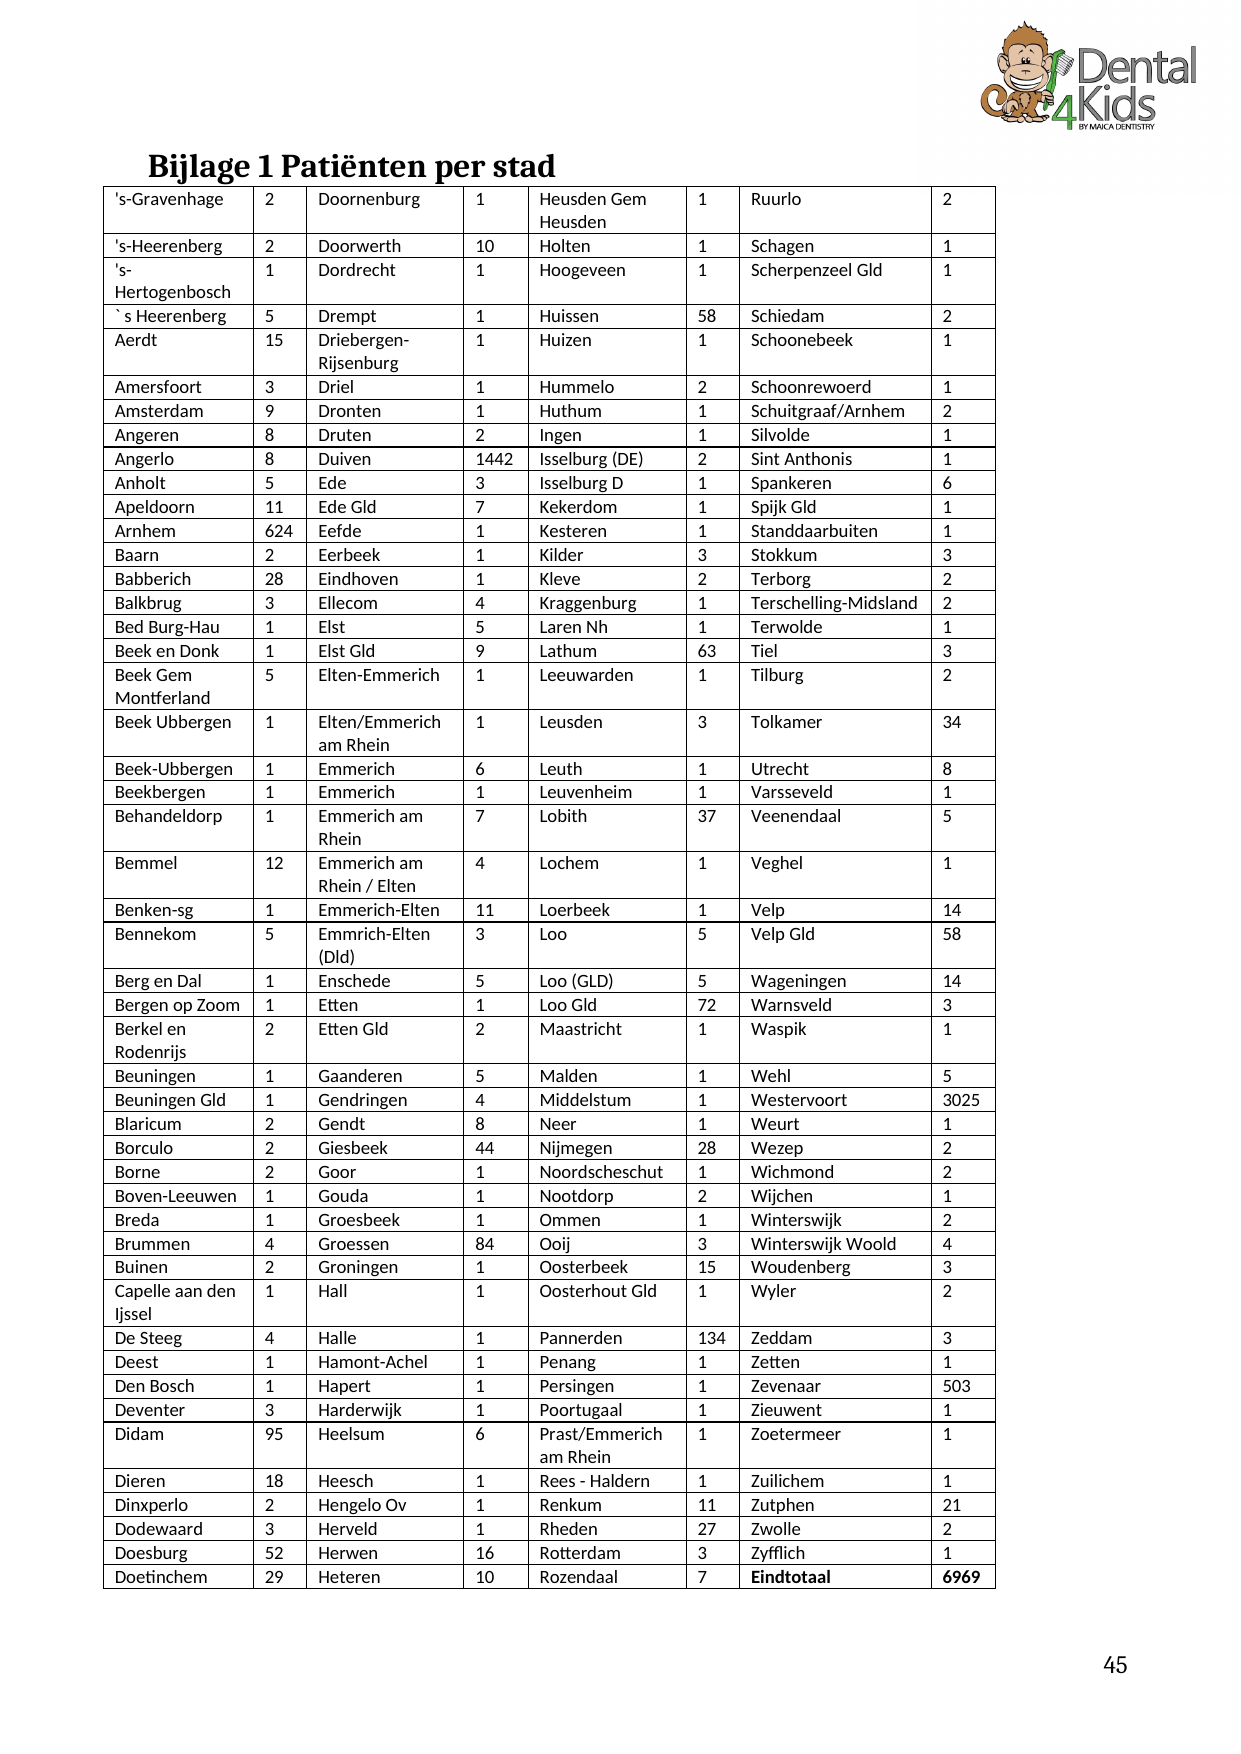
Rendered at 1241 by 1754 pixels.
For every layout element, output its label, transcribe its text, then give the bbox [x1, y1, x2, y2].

table_cell 1 [254, 1064, 306, 1087]
table_cell Apeldoorn [104, 495, 253, 518]
table_cell 14 [932, 899, 995, 921]
table_cell Velp Gld [740, 923, 931, 968]
table_cell 2 [254, 543, 306, 566]
table_cell 9 [254, 400, 306, 422]
table_cell 1 [464, 258, 528, 304]
table_cell Dordrecht [307, 258, 463, 304]
table_cell Goor [307, 1160, 463, 1183]
table_cell Hall [307, 1280, 463, 1326]
table_cell 3 [464, 923, 528, 968]
table_cell Isselburg D [529, 471, 686, 494]
table_cell 11 [687, 1493, 739, 1516]
table_cell 3 [932, 543, 995, 566]
table_cell 1 [687, 591, 739, 614]
table_cell Elten/Emmerich am Rhein [307, 710, 463, 756]
table_cell Scherpenzeel Gld [740, 258, 931, 304]
table_cell 1 [464, 1280, 528, 1326]
table_cell Penang [529, 1351, 686, 1373]
table_cell Anholt [104, 471, 253, 494]
table_cell Dinxperlo [104, 1493, 253, 1516]
table_cell 1 [687, 899, 739, 921]
table_cell Boven-Leeuwen [104, 1184, 253, 1207]
table_cell 3 [687, 543, 739, 566]
table_cell 2 [464, 1017, 528, 1063]
table_cell Leeuwarden [529, 663, 686, 709]
table_cell 1 [464, 1256, 528, 1279]
table_cell Terschelling-Midsland [740, 591, 931, 614]
table_cell Zuilichem [740, 1469, 931, 1492]
table_cell Borne [104, 1160, 253, 1183]
table_cell Pannerden [529, 1327, 686, 1349]
table_cell Stokkum [740, 543, 931, 566]
table_cell 1 [464, 1493, 528, 1516]
table_cell 11 [464, 899, 528, 921]
table_cell Tolkamer [740, 710, 931, 756]
table_cell Elst [307, 615, 463, 638]
table_cell 4 [254, 1327, 306, 1349]
table_cell Huizen [529, 329, 686, 374]
table_cell 1 [687, 329, 739, 374]
table_cell 1 [254, 1351, 306, 1373]
table_cell 1 [687, 1017, 739, 1063]
table_cell 5 [932, 805, 995, 851]
table_cell 5 [254, 923, 306, 968]
table_cell 1 [687, 852, 739, 897]
table_cell Deventer [104, 1399, 253, 1421]
table_cell 1 [687, 1160, 739, 1183]
table_cell 3 [687, 1541, 739, 1564]
table_cell 8 [932, 757, 995, 780]
table_cell Weurt [740, 1112, 931, 1135]
table_cell Hummelo [529, 376, 686, 398]
table_cell Heelsum [307, 1423, 463, 1468]
table_cell 1 [687, 1399, 739, 1421]
table_cell 6 [464, 757, 528, 780]
table_cell Elst Gld [307, 639, 463, 662]
table_cell Kleve [529, 567, 686, 590]
table_cell Eindtotaal [740, 1565, 931, 1588]
table_cell Terwolde [740, 615, 931, 638]
table_cell 1 [254, 781, 306, 804]
table_cell 7 [687, 1565, 739, 1588]
table_cell Leuvenheim [529, 781, 686, 804]
table_cell Poortugaal [529, 1399, 686, 1421]
table_cell Zetten [740, 1351, 931, 1373]
table_cell 3 [687, 710, 739, 756]
table_cell Eerbeek [307, 543, 463, 566]
table_cell 10 [464, 234, 528, 257]
table_cell 624 [254, 519, 306, 542]
table_cell Herwen [307, 1541, 463, 1564]
table_cell 44 [464, 1136, 528, 1159]
table_cell 1 [464, 1351, 528, 1373]
table_cell 1 [687, 1423, 739, 1468]
table_cell Herveld [307, 1517, 463, 1540]
table_cell Eindhoven [307, 567, 463, 590]
table_cell 3 [687, 1232, 739, 1255]
table_cell 1 [254, 710, 306, 756]
table_cell 3 [254, 591, 306, 614]
table_cell 1 [254, 615, 306, 638]
table_cell 1 [932, 448, 995, 470]
table_cell Leuth [529, 757, 686, 780]
table_cell Hapert [307, 1375, 463, 1397]
table_cell Harderwijk [307, 1399, 463, 1421]
table_cell Zutphen [740, 1493, 931, 1516]
table_cell 1 [687, 1088, 739, 1111]
table_cell Varsseveld [740, 781, 931, 804]
table_cell 1 [464, 993, 528, 1016]
table_cell 1 [932, 781, 995, 804]
table_cell 8 [254, 448, 306, 470]
table_cell 3025 [932, 1088, 995, 1111]
table_cell 4 [464, 591, 528, 614]
table_cell Behandeldorp [104, 805, 253, 851]
table_cell 4 [464, 1088, 528, 1111]
table_cell 11 [254, 495, 306, 518]
table_cell 2 [932, 663, 995, 709]
table_cell 72 [687, 993, 739, 1016]
table_cell Doesburg [104, 1541, 253, 1564]
table_cell 1 [932, 615, 995, 638]
table_cell Zieuwent [740, 1399, 931, 1421]
table_cell Wyler [740, 1280, 931, 1326]
table_cell 2 [687, 1184, 739, 1207]
table_cell 1 [464, 1469, 528, 1492]
table_cell 5 [464, 969, 528, 992]
table_cell Den Bosch [104, 1375, 253, 1397]
table_cell Schiedam [740, 305, 931, 328]
table_cell 1 [932, 234, 995, 257]
table_header 's-Gravenhage [104, 187, 253, 233]
table_cell 2 [932, 1280, 995, 1326]
table_cell Drempt [307, 305, 463, 328]
table_cell 1 [254, 1184, 306, 1207]
table_cell 4 [254, 1232, 306, 1255]
table_cell 3 [254, 1399, 306, 1421]
table_cell Maastricht [529, 1017, 686, 1063]
table_cell Amersfoort [104, 376, 253, 398]
table_cell Velp [740, 899, 931, 921]
table_cell 5 [254, 305, 306, 328]
table_cell 1 [932, 1541, 995, 1564]
table_cell 503 [932, 1375, 995, 1397]
table_cell 16 [464, 1541, 528, 1564]
table_cell 1 [464, 1160, 528, 1183]
table_cell 1 [687, 519, 739, 542]
table_cell 2 [687, 567, 739, 590]
table_cell 1 [687, 1064, 739, 1087]
table_cell Huthum [529, 400, 686, 422]
table_cell Loerbeek [529, 899, 686, 921]
table_cell 8 [254, 424, 306, 446]
table_cell Prast/Emmerich am Rhein [529, 1423, 686, 1468]
table_cell Loo (GLD) [529, 969, 686, 992]
table_cell Tiel [740, 639, 931, 662]
table_cell 7 [464, 805, 528, 851]
table_cell 1 [464, 1327, 528, 1349]
table_cell 1 [464, 543, 528, 566]
table_cell Groesbeek [307, 1208, 463, 1231]
table_cell Wehl [740, 1064, 931, 1087]
table_cell Deest [104, 1351, 253, 1373]
table_cell 1 [464, 519, 528, 542]
table_cell 1 [932, 258, 995, 304]
table_cell Elten-Emmerich [307, 663, 463, 709]
table_cell 34 [932, 710, 995, 756]
table_cell Holten [529, 234, 686, 257]
table_cell Kilder [529, 543, 686, 566]
table_cell Breda [104, 1208, 253, 1231]
table_cell 12 [254, 852, 306, 897]
table_cell Gendt [307, 1112, 463, 1135]
table_cell Angerlo [104, 448, 253, 470]
table_cell Kesteren [529, 519, 686, 542]
table_cell Borculo [104, 1136, 253, 1159]
table_cell 28 [254, 567, 306, 590]
table_cell 2 [932, 1517, 995, 1540]
table_cell 2 [932, 1208, 995, 1231]
table_cell 2 [932, 1136, 995, 1159]
table_cell 1442 [464, 448, 528, 470]
table_cell Lobith [529, 805, 686, 851]
table_cell 1 [687, 663, 739, 709]
table_cell Warnsveld [740, 993, 931, 1016]
table_cell 1 [254, 639, 306, 662]
table_cell Emmerich [307, 757, 463, 780]
table_cell 1 [464, 663, 528, 709]
table_cell Dodewaard [104, 1517, 253, 1540]
table_cell Balkbrug [104, 591, 253, 614]
table_cell 84 [464, 1232, 528, 1255]
table_cell Standdaarbuiten [740, 519, 931, 542]
table_cell 58 [932, 923, 995, 968]
table_cell 2 [254, 1160, 306, 1183]
table_cell Zoetermeer [740, 1423, 931, 1468]
table_cell Driebergen-Rijsenburg [307, 329, 463, 374]
table_cell Schagen [740, 234, 931, 257]
table_cell 2 [932, 305, 995, 328]
table_cell 134 [687, 1327, 739, 1349]
table_cell 2 [932, 1160, 995, 1183]
table_cell 2 [464, 424, 528, 446]
table_cell 2 [932, 400, 995, 422]
table_cell 21 [932, 1493, 995, 1516]
table_cell Groningen [307, 1256, 463, 1279]
table_header Ruurlo [740, 187, 931, 233]
table_cell Bemmel [104, 852, 253, 897]
table_cell Utrecht [740, 757, 931, 780]
table_cell Beek en Donk [104, 639, 253, 662]
table_cell Isselburg (DE) [529, 448, 686, 470]
table_cell 1 [254, 1208, 306, 1231]
table_cell 8 [464, 1112, 528, 1135]
table_cell Zevenaar [740, 1375, 931, 1397]
table_cell Woudenberg [740, 1256, 931, 1279]
table_cell Etten Gld [307, 1017, 463, 1063]
table_cell Ellecom [307, 591, 463, 614]
table_cell Waspik [740, 1017, 931, 1063]
table_cell Sint Anthonis [740, 448, 931, 470]
table_cell Emmerich [307, 781, 463, 804]
table_cell 95 [254, 1423, 306, 1468]
table_cell Hengelo Ov [307, 1493, 463, 1516]
table_cell 63 [687, 639, 739, 662]
table_cell Amsterdam [104, 400, 253, 422]
table_cell 1 [464, 1517, 528, 1540]
table_cell Silvolde [740, 424, 931, 446]
table_cell 3 [932, 993, 995, 1016]
table_cell Doetinchem [104, 1565, 253, 1588]
table_cell Schuitgraaf/Arnhem [740, 400, 931, 422]
table_cell Babberich [104, 567, 253, 590]
table_cell Bergen op Zoom [104, 993, 253, 1016]
table_cell Wageningen [740, 969, 931, 992]
table_cell 6 [464, 1423, 528, 1468]
table_cell 3 [932, 639, 995, 662]
table_cell 1 [254, 1088, 306, 1111]
table_cell 1 [254, 1280, 306, 1326]
table_cell 1 [687, 1112, 739, 1135]
table_cell 1 [254, 993, 306, 1016]
table_cell Zwolle [740, 1517, 931, 1540]
table_cell 1 [687, 495, 739, 518]
table_cell Driel [307, 376, 463, 398]
table_cell Capelle aan den Ijssel [104, 1280, 253, 1326]
table_cell Nijmegen [529, 1136, 686, 1159]
table_cell Veghel [740, 852, 931, 897]
table_cell Spankeren [740, 471, 931, 494]
table_cell Doorwerth [307, 234, 463, 257]
table_cell Berg en Dal [104, 969, 253, 992]
table_cell Arnhem [104, 519, 253, 542]
table_cell Heesch [307, 1469, 463, 1492]
table_cell 1 [464, 1399, 528, 1421]
table_header Heusden Gem Heusden [529, 187, 686, 233]
table_cell Kekerdom [529, 495, 686, 518]
table_cell Benken-sg [104, 899, 253, 921]
table_cell 3 [254, 1517, 306, 1540]
table_cell 5 [687, 923, 739, 968]
table_cell 1 [464, 1184, 528, 1207]
table_cell 2 [254, 1493, 306, 1516]
table_header 1 [464, 187, 528, 233]
table_cell 1 [687, 1351, 739, 1373]
table_cell 1 [464, 567, 528, 590]
table_cell Gendringen [307, 1088, 463, 1111]
table_cell Hoogeveen [529, 258, 686, 304]
table_cell 29 [254, 1565, 306, 1588]
table_cell Westervoort [740, 1088, 931, 1111]
table_cell Blaricum [104, 1112, 253, 1135]
table_cell 15 [687, 1256, 739, 1279]
table_cell De Steeg [104, 1327, 253, 1349]
table_cell 1 [687, 258, 739, 304]
table_cell Malden [529, 1064, 686, 1087]
table_cell Gouda [307, 1184, 463, 1207]
table_cell 1 [464, 305, 528, 328]
table_cell Dronten [307, 400, 463, 422]
table_cell 1 [254, 258, 306, 304]
table_cell Beek Ubbergen [104, 710, 253, 756]
table_cell 37 [687, 805, 739, 851]
table_cell 1 [932, 1469, 995, 1492]
table_cell 's-Hertogenbosch [104, 258, 253, 304]
table_cell 5 [254, 471, 306, 494]
table_cell Huissen [529, 305, 686, 328]
table_cell Aerdt [104, 329, 253, 374]
table_cell Groessen [307, 1232, 463, 1255]
table_cell 4 [464, 852, 528, 897]
table_cell 1 [687, 1208, 739, 1231]
table_cell Druten [307, 424, 463, 446]
table_cell 1 [687, 757, 739, 780]
table_cell 1 [932, 1112, 995, 1135]
table_cell Buinen [104, 1256, 253, 1279]
table_cell Winterswijk Woold [740, 1232, 931, 1255]
table_cell 3 [254, 376, 306, 398]
table_cell Rees - Haldern [529, 1469, 686, 1492]
table_cell Ooij [529, 1232, 686, 1255]
subtitle Bijlage 1 Patiënten per stad [148, 148, 1093, 186]
table_cell Neer [529, 1112, 686, 1135]
table_cell 1 [932, 1017, 995, 1063]
table_cell 1 [932, 376, 995, 398]
table_cell Renkum [529, 1493, 686, 1516]
table_cell Beekbergen [104, 781, 253, 804]
table_cell 2 [932, 591, 995, 614]
table_header 1 [687, 187, 739, 233]
table_cell Schoonebeek [740, 329, 931, 374]
table_cell 1 [687, 1469, 739, 1492]
table_cell Beek Gem Montferland [104, 663, 253, 709]
table_cell Angeren [104, 424, 253, 446]
table_cell 's-Heerenberg [104, 234, 253, 257]
table_cell Etten [307, 993, 463, 1016]
table_cell Beuningen [104, 1064, 253, 1087]
table_cell Didam [104, 1423, 253, 1468]
table_cell 1 [932, 1184, 995, 1207]
table_cell 1 [932, 1351, 995, 1373]
table_cell Middelstum [529, 1088, 686, 1111]
table_cell 1 [932, 1399, 995, 1421]
table_cell Beek-Ubbergen [104, 757, 253, 780]
table_cell Ommen [529, 1208, 686, 1231]
table_header Doornenburg [307, 187, 463, 233]
table_cell 1 [932, 495, 995, 518]
table_cell 15 [254, 329, 306, 374]
table_cell 52 [254, 1541, 306, 1564]
table_cell 2 [254, 1017, 306, 1063]
table_cell Giesbeek [307, 1136, 463, 1159]
table_cell Rheden [529, 1517, 686, 1540]
table_cell Lathum [529, 639, 686, 662]
table_cell 1 [254, 1375, 306, 1397]
table_cell 1 [464, 376, 528, 398]
table_cell 1 [464, 400, 528, 422]
table_cell Emmrich-Elten (Dld) [307, 923, 463, 968]
table_cell 27 [687, 1517, 739, 1540]
table_cell 18 [254, 1469, 306, 1492]
table_cell Emmerich am Rhein / Elten [307, 852, 463, 897]
table_cell Zyfflich [740, 1541, 931, 1564]
table_cell 2 [687, 376, 739, 398]
table_cell 1 [932, 519, 995, 542]
table_cell 4 [932, 1232, 995, 1255]
table_cell Beuningen Gld [104, 1088, 253, 1111]
table_cell 2 [254, 1136, 306, 1159]
table_cell Halle [307, 1327, 463, 1349]
table_cell 5 [464, 1064, 528, 1087]
table_cell 1 [464, 1208, 528, 1231]
table_cell 6 [932, 471, 995, 494]
table_cell Schoonrewoerd [740, 376, 931, 398]
table_cell Rotterdam [529, 1541, 686, 1564]
table_cell 1 [687, 234, 739, 257]
table_cell 14 [932, 969, 995, 992]
table_cell Wijchen [740, 1184, 931, 1207]
table_cell 2 [254, 234, 306, 257]
table_cell Zeddam [740, 1327, 931, 1349]
table_cell 1 [932, 424, 995, 446]
table_cell 9 [464, 639, 528, 662]
table_cell Wichmond [740, 1160, 931, 1183]
table_cell Lochem [529, 852, 686, 897]
table_cell Heteren [307, 1565, 463, 1588]
table_cell Laren Nh [529, 615, 686, 638]
table_cell 10 [464, 1565, 528, 1588]
table_cell 3 [932, 1327, 995, 1349]
table_cell Bennekom [104, 923, 253, 968]
table_cell 5 [932, 1064, 995, 1087]
table_cell Baarn [104, 543, 253, 566]
table_cell Loo Gld [529, 993, 686, 1016]
table_cell Dieren [104, 1469, 253, 1492]
table_cell 5 [464, 615, 528, 638]
table_cell Hamont-Achel [307, 1351, 463, 1373]
table_cell 1 [687, 400, 739, 422]
table_cell 1 [687, 1280, 739, 1326]
table_cell 1 [932, 329, 995, 374]
table_cell ` s Heerenberg [104, 305, 253, 328]
table_cell 1 [254, 899, 306, 921]
table_cell Emmerich-Elten [307, 899, 463, 921]
picture [916, 0, 1241, 196]
table_cell 1 [687, 615, 739, 638]
table_cell 3 [464, 471, 528, 494]
table_cell Kraggenburg [529, 591, 686, 614]
table_cell 3 [932, 1256, 995, 1279]
table_cell Brummen [104, 1232, 253, 1255]
table_cell 5 [687, 969, 739, 992]
table_cell Terborg [740, 567, 931, 590]
table_cell Ede Gld [307, 495, 463, 518]
table_cell Wezep [740, 1136, 931, 1159]
table_cell Veenendaal [740, 805, 931, 851]
table_header 2 [254, 187, 306, 233]
table_cell Ingen [529, 424, 686, 446]
table_cell 1 [254, 805, 306, 851]
table_cell 7 [464, 495, 528, 518]
table_cell Oosterbeek [529, 1256, 686, 1279]
table_cell Ede [307, 471, 463, 494]
table_cell Persingen [529, 1375, 686, 1397]
table_cell Bed Burg-Hau [104, 615, 253, 638]
table_cell 1 [932, 852, 995, 897]
table_cell Enschede [307, 969, 463, 992]
table_cell Winterswijk [740, 1208, 931, 1231]
table_cell 1 [464, 1375, 528, 1397]
table_cell 1 [254, 969, 306, 992]
table_cell Rozendaal [529, 1565, 686, 1588]
table_cell 1 [687, 1375, 739, 1397]
table_cell 2 [254, 1112, 306, 1135]
table_cell 6969 [932, 1565, 995, 1588]
table_cell Emmerich am Rhein [307, 805, 463, 851]
table_cell 2 [254, 1256, 306, 1279]
table_cell 2 [687, 448, 739, 470]
table_cell Noordscheschut [529, 1160, 686, 1183]
table_cell Oosterhout Gld [529, 1280, 686, 1326]
table_cell 1 [687, 424, 739, 446]
table_cell Loo [529, 923, 686, 968]
table_cell 58 [687, 305, 739, 328]
table_cell 1 [464, 329, 528, 374]
table_cell 1 [932, 1423, 995, 1468]
table_cell Duiven [307, 448, 463, 470]
table_cell Gaanderen [307, 1064, 463, 1087]
table_cell 1 [254, 757, 306, 780]
table_cell Tilburg [740, 663, 931, 709]
table_cell 28 [687, 1136, 739, 1159]
table_cell 1 [687, 781, 739, 804]
table_cell Nootdorp [529, 1184, 686, 1207]
table_cell Eefde [307, 519, 463, 542]
table_cell 1 [464, 710, 528, 756]
table_header 2 [932, 187, 995, 233]
table_cell Berkel en Rodenrijs [104, 1017, 253, 1063]
table_cell 5 [254, 663, 306, 709]
table_cell Spijk Gld [740, 495, 931, 518]
table_cell 1 [687, 471, 739, 494]
table_cell 2 [932, 567, 995, 590]
table_cell 1 [464, 781, 528, 804]
table_cell Leusden [529, 710, 686, 756]
